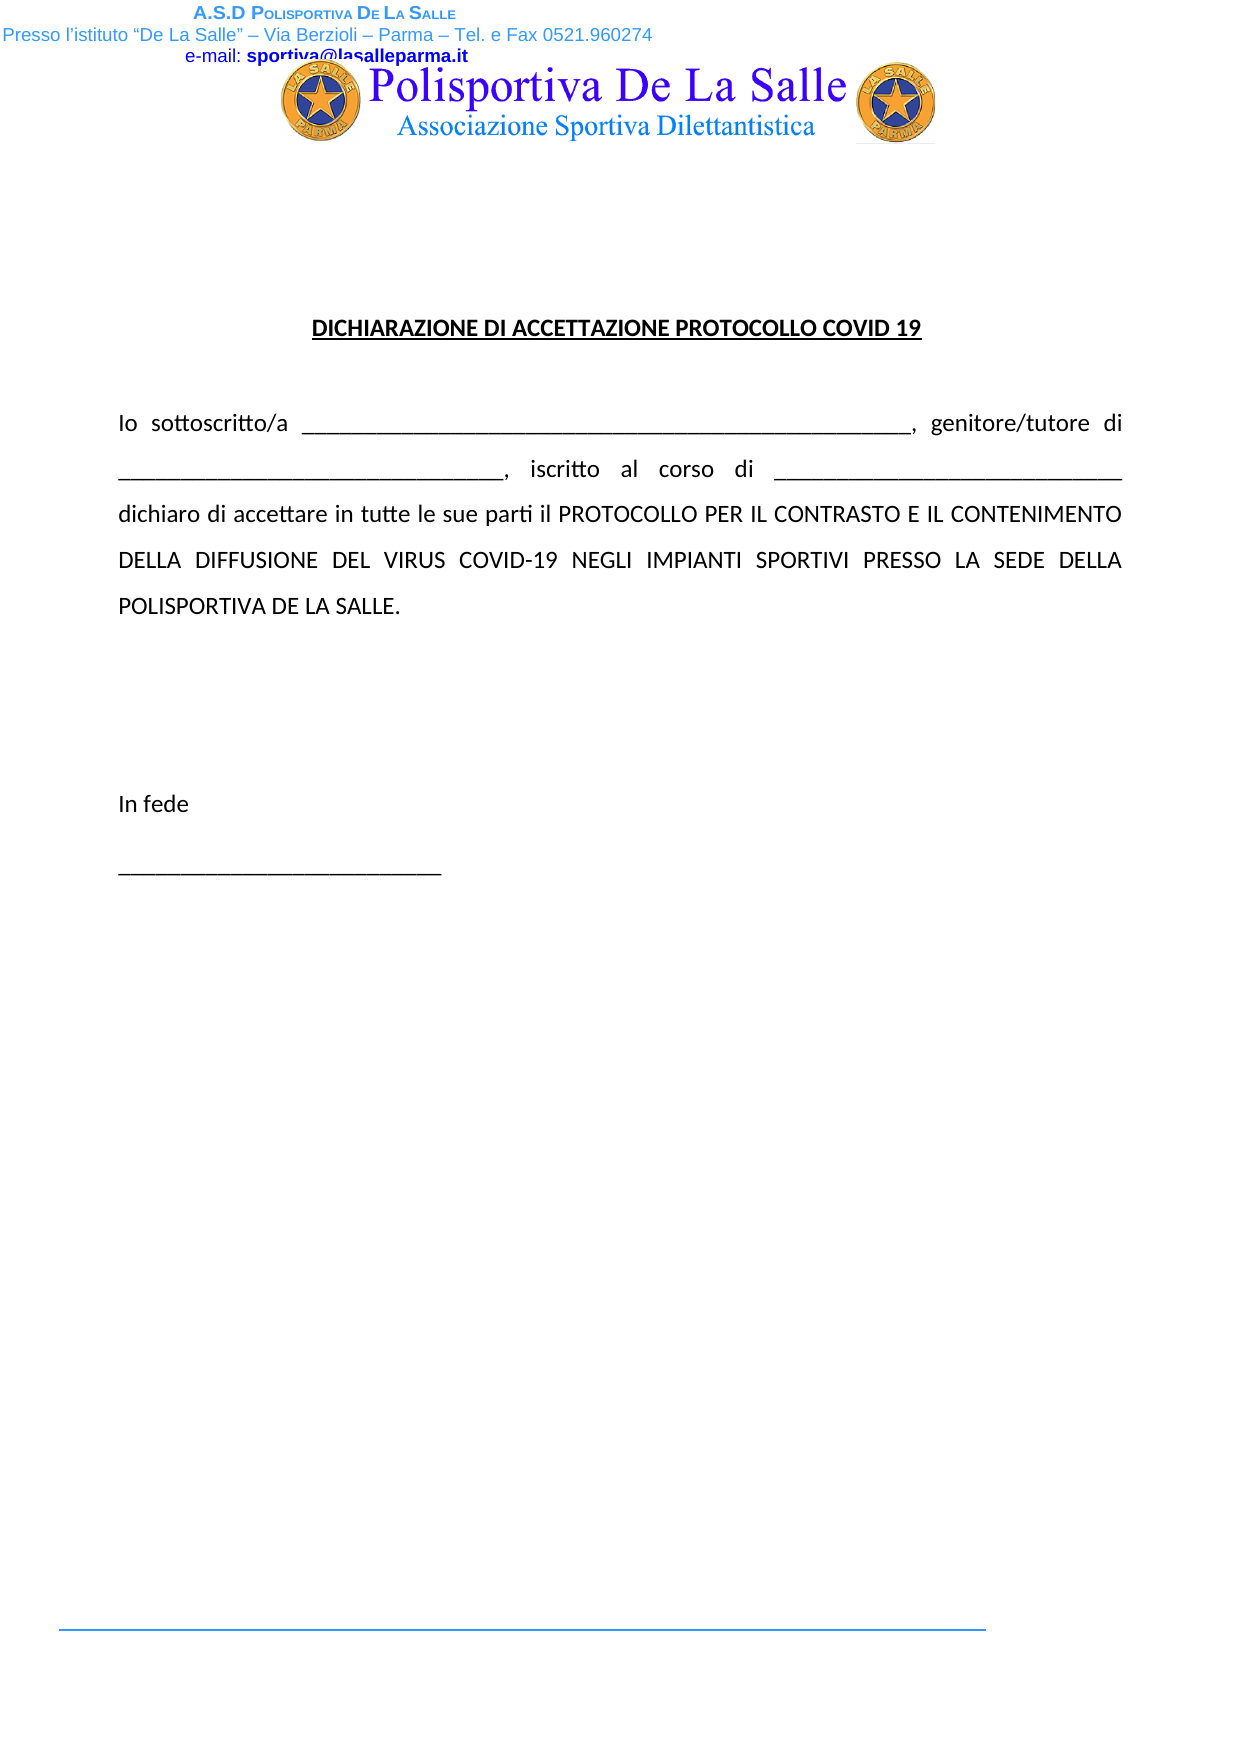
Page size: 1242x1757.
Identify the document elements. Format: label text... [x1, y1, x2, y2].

subtitle Io sottoscritto/a _________________________________________________, genitore/tutore di _______________________________, iscritto al corso di ____________________________ dichiaro di accettare in tutte le sue parti il PROTOCOLLO PER IL CONTRASTO E IL CONTENIMENTO DELLA DIFFUSIONE DEL VIRUS COVID-19 NEGLI IMPIANTI SPORTIVI PRESSO LA SEDE DELLA POLISPORTIVA DE LA SALLE. [118, 407, 1123, 621]
subtitle __________________________ [118, 848, 1115, 878]
title DICHIARAZIONE DI ACCETTAZIONE PROTOCOLLO COVID 19 [118, 312, 1115, 342]
subtitle In fede [118, 788, 1115, 819]
picture [280, 57, 935, 146]
